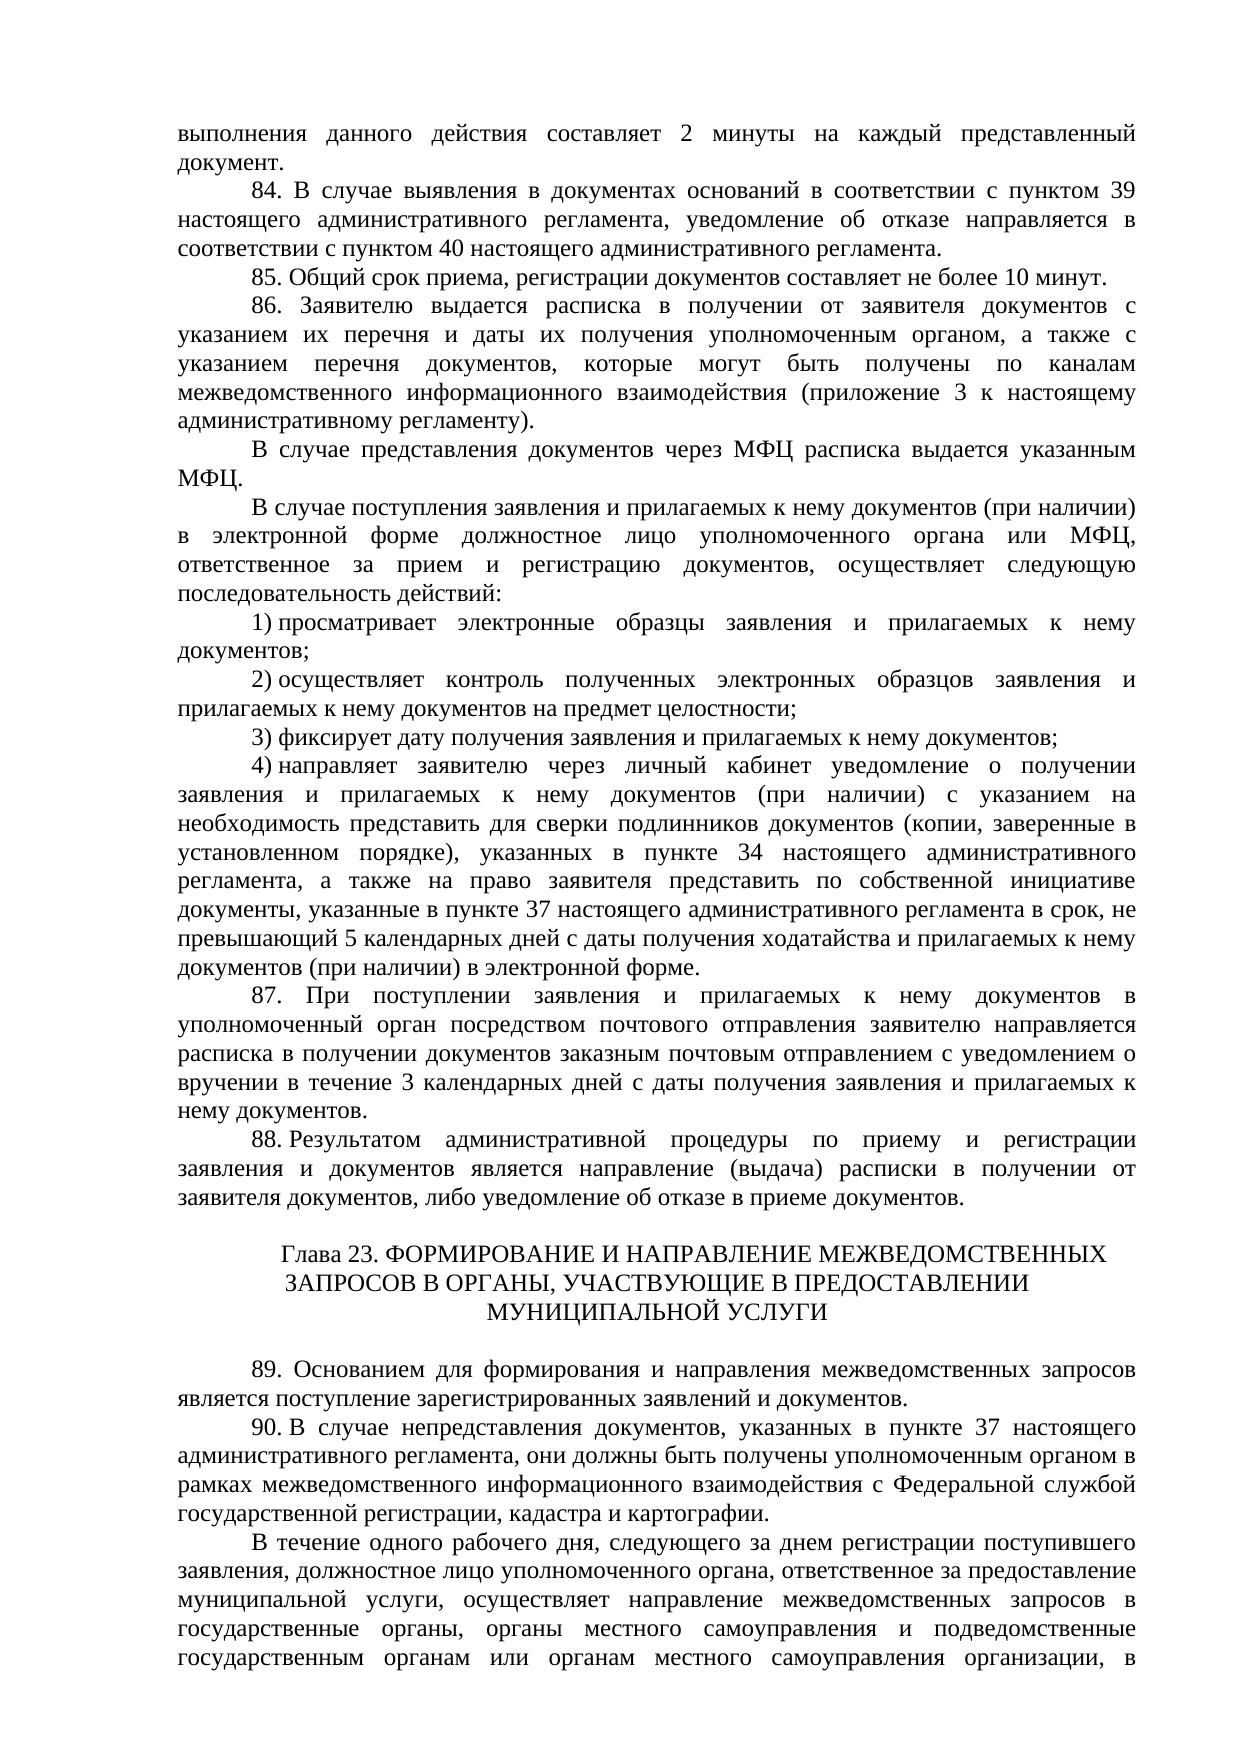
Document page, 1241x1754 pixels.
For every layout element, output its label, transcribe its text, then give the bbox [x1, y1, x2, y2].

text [177, 1527, 1137, 1671]
text 87. При поступлении заявления и прилагаемых к нему документов в уполномоченный орган посредством почтового отправления заявителю направляется расписка в получении документов заказным почтовым отправлением с уведомлением о вручении в течение 3 календарных дней с даты получения заявления и прилагаемых к нему документов. [177, 981, 1137, 1124]
text 85. Общий срок приема, регистрации документов составляет не более 10 минут. [177, 262, 1137, 291]
text 4) направляет заявителю через личный кабинет уведомление о получении заявления и прилагаемых к нему документов (при наличии) с указанием на необходимость представить для сверки подлинников документов (копии, заверенные в установленном порядке), указанных в пункте 34 настоящего административного регламента, а также на право заявителя представить по собственной инициативе документы, указанные в пункте 37 настоящего административного регламента в срок, не превышающий 5 календарных дней с даты получения ходатайства и прилагаемых к нему документов (при наличии) в электронной форме. [177, 751, 1137, 981]
text 86. Заявителю выдается расписка в получении от заявителя документов с указанием их перечня и даты их получения уполномоченным органом, а также с указанием перечня документов, которые могут быть получены по каналам межведомственного информационного взаимодействия (приложение 3 к настоящему административному регламенту). [177, 291, 1137, 434]
text В случае поступления заявления и прилагаемых к нему документов (при наличии) в электронной форме должностное лицо уполномоченного органа или МФЦ, ответственное за прием и регистрацию документов, осуществляет следующую последовательность действий: [177, 492, 1137, 607]
text Глава 23. ФОРМИРОВАНИЕ И НАПРАВЛЕНИЕ МЕЖВЕДОМСТВЕННЫХ ЗАПРОСОВ В ОРГАНЫ, УЧАСТВУЮЩИЕ В ПРЕДОСТАВЛЕНИИ МУНИЦИПАЛЬНОЙ УСЛУГИ [177, 1239, 1137, 1326]
text 2) осуществляет контроль полученных электронных образцов заявления и прилагаемых к нему документов на предмет целостности; [177, 664, 1137, 722]
text 90. В случае непредставления документов, указанных в пункте 37 настоящего административного регламента, они должны быть получены уполномоченным органом в рамках межведомственного информационного взаимодействия с Федеральной службой государственной регистрации, кадастра и картографии. [177, 1412, 1137, 1527]
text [177, 118, 1137, 176]
text В случае представления документов через МФЦ расписка выдается указанным МФЦ. [177, 434, 1137, 492]
text 3) фиксирует дату получения заявления и прилагаемых к нему документов; [177, 722, 1137, 751]
text 84. В случае выявления в документах оснований в соответствии с пунктом 39 настоящего административного регламента, уведомление об отказе направляется в соответствии с пунктом 40 настоящего административного регламента. [177, 176, 1137, 262]
text 1) просматривает электронные образцы заявления и прилагаемых к нему документов; [177, 607, 1137, 664]
text 88. Результатом административной процедуры по приему и регистрации заявления и документов является направление (выдача) расписки в получении от заявителя документов, либо уведомление об отказе в приеме документов. [177, 1124, 1137, 1211]
text 89. Основанием для формирования и направления межведомственных запросов является поступление зарегистрированных заявлений и документов. [177, 1354, 1137, 1412]
